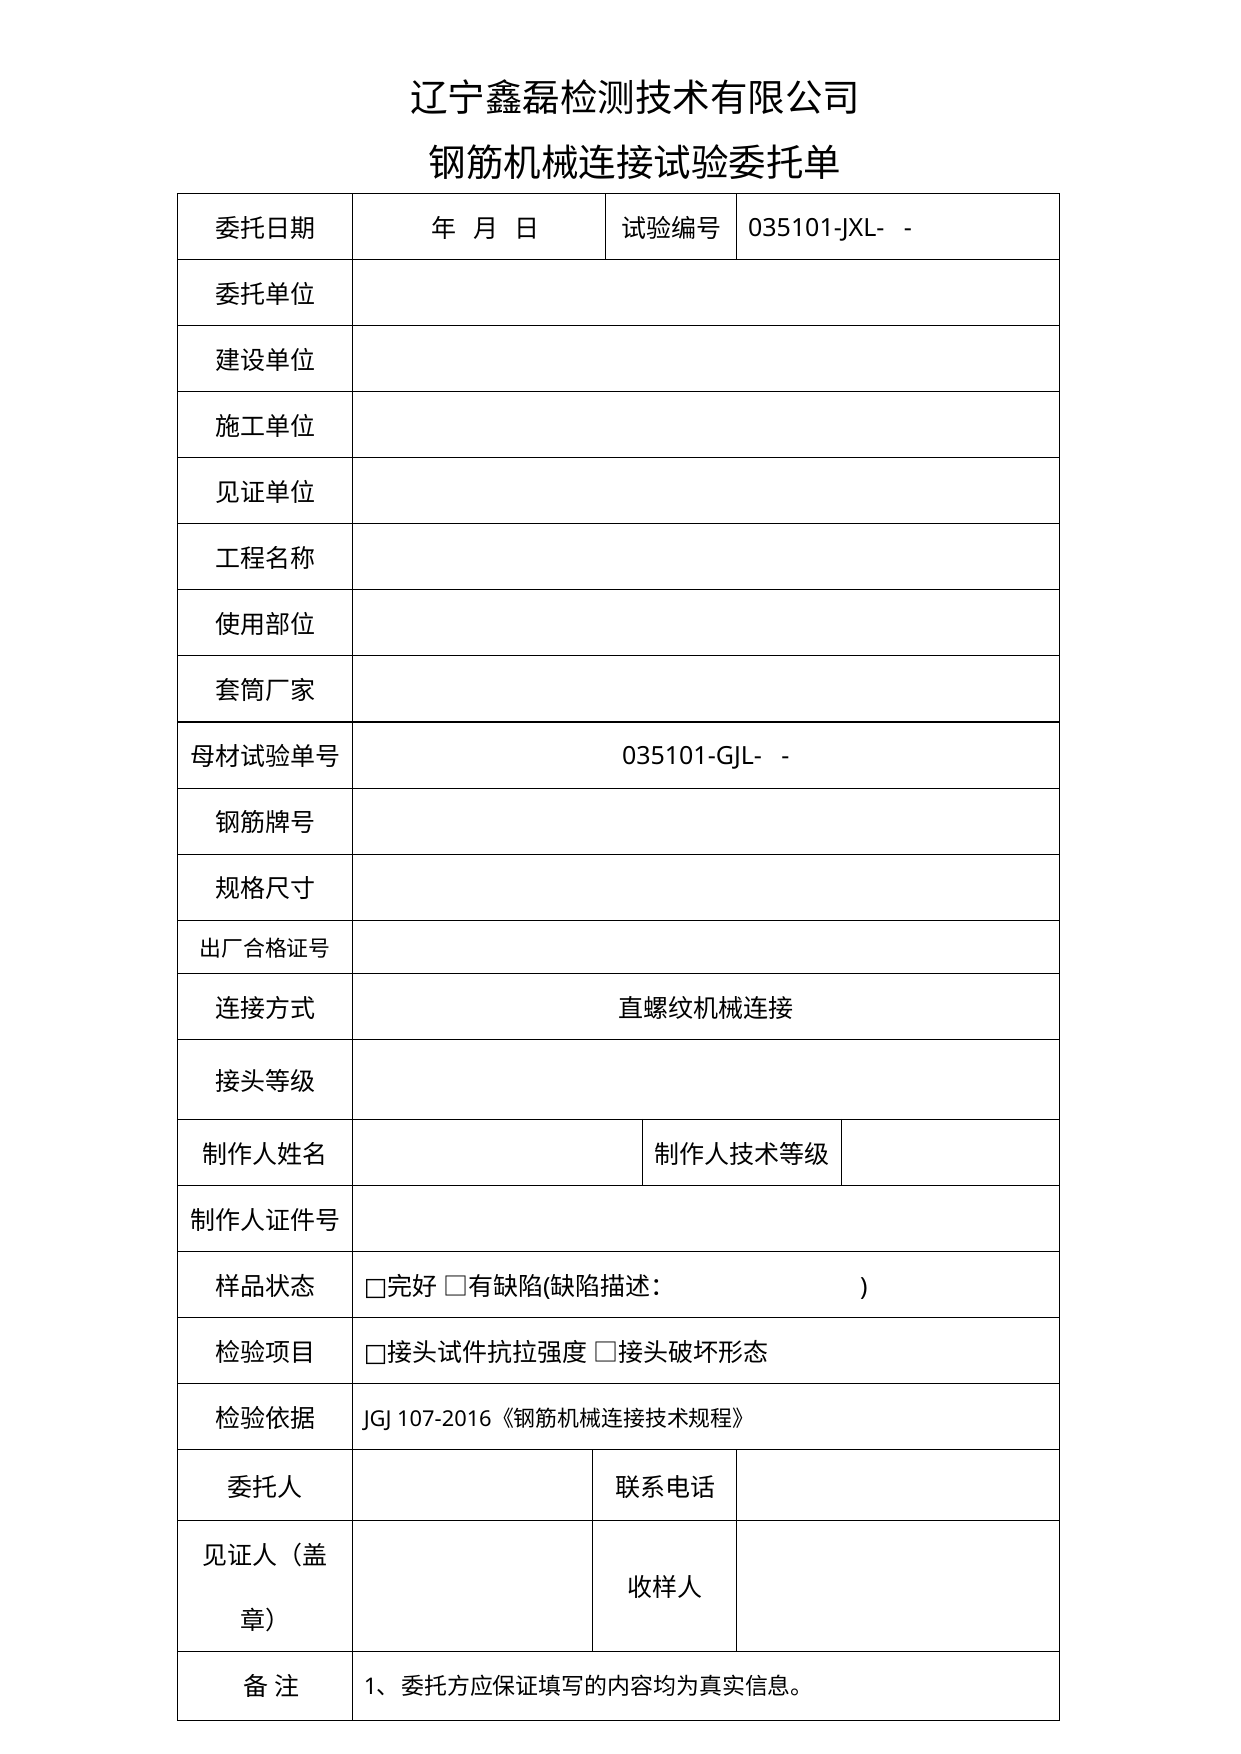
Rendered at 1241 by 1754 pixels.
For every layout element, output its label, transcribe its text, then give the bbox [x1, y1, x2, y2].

table_cell [353, 590, 1059, 655]
table_cell [353, 1450, 592, 1520]
table_cell [353, 524, 1059, 589]
table_cell 工程名称 [178, 524, 352, 589]
table_cell 样品状态 [178, 1252, 352, 1317]
table_cell 出厂合格证号 [178, 921, 352, 973]
table_cell [353, 1120, 642, 1185]
table_cell 检验依据 [178, 1384, 352, 1449]
table_cell 见证人（盖章） [178, 1521, 352, 1651]
table_header 委托日期 [178, 194, 352, 259]
table_cell [737, 1450, 1059, 1520]
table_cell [353, 1652, 1059, 1719]
table_cell [353, 789, 1059, 853]
table_cell 套筒厂家 [178, 656, 352, 721]
table_cell [353, 392, 1059, 457]
table_cell 钢筋牌号 [178, 789, 352, 853]
table_cell 委托人 [178, 1450, 352, 1520]
text 钢筋机械连接试验委托单 [177, 128, 1092, 193]
table_cell [353, 1040, 1059, 1119]
table_cell 见证单位 [178, 458, 352, 523]
text 辽宁鑫磊检测技术有限公司 [177, 63, 1092, 128]
table_cell 制作人姓名 [178, 1120, 352, 1185]
table_cell [353, 1521, 592, 1651]
table_header 035101-JXL- - [737, 194, 1059, 259]
table_cell [353, 656, 1059, 721]
table_header 年 月 日 [353, 194, 605, 259]
table_cell [353, 260, 1059, 325]
table_header 试验编号 [606, 194, 736, 259]
table_cell 联系电话 [593, 1450, 736, 1520]
table_cell 制作人技术等级 [643, 1120, 841, 1185]
table_cell [842, 1120, 1059, 1185]
table_cell JGJ 107-2016《钢筋机械连接技术规程》 [353, 1384, 1059, 1449]
table_cell 制作人证件号 [178, 1186, 352, 1251]
table_cell □接头试件抗拉强度 □接头破坏形态 [353, 1318, 1059, 1383]
table_cell □完好 □有缺陷(缺陷描述： ) [353, 1252, 1059, 1317]
table_cell [353, 1186, 1059, 1251]
table_cell [353, 326, 1059, 391]
table_cell 检验项目 [178, 1318, 352, 1383]
table_cell 连接方式 [178, 974, 352, 1039]
table_cell 使用部位 [178, 590, 352, 655]
table_cell 备 注 [178, 1652, 352, 1719]
table_cell 接头等级 [178, 1040, 352, 1119]
table_cell [353, 921, 1059, 973]
table_cell 委托单位 [178, 260, 352, 325]
table_cell [353, 458, 1059, 523]
table_cell [737, 1521, 1059, 1651]
table_cell [353, 855, 1059, 919]
table_cell 规格尺寸 [178, 855, 352, 919]
table_cell 收样人 [593, 1521, 736, 1651]
table_cell 施工单位 [178, 392, 352, 457]
table_cell 建设单位 [178, 326, 352, 391]
table_cell 035101-GJL- - [353, 723, 1059, 787]
table_cell 直螺纹机械连接 [353, 974, 1059, 1039]
table_cell 母材试验单号 [178, 723, 352, 787]
